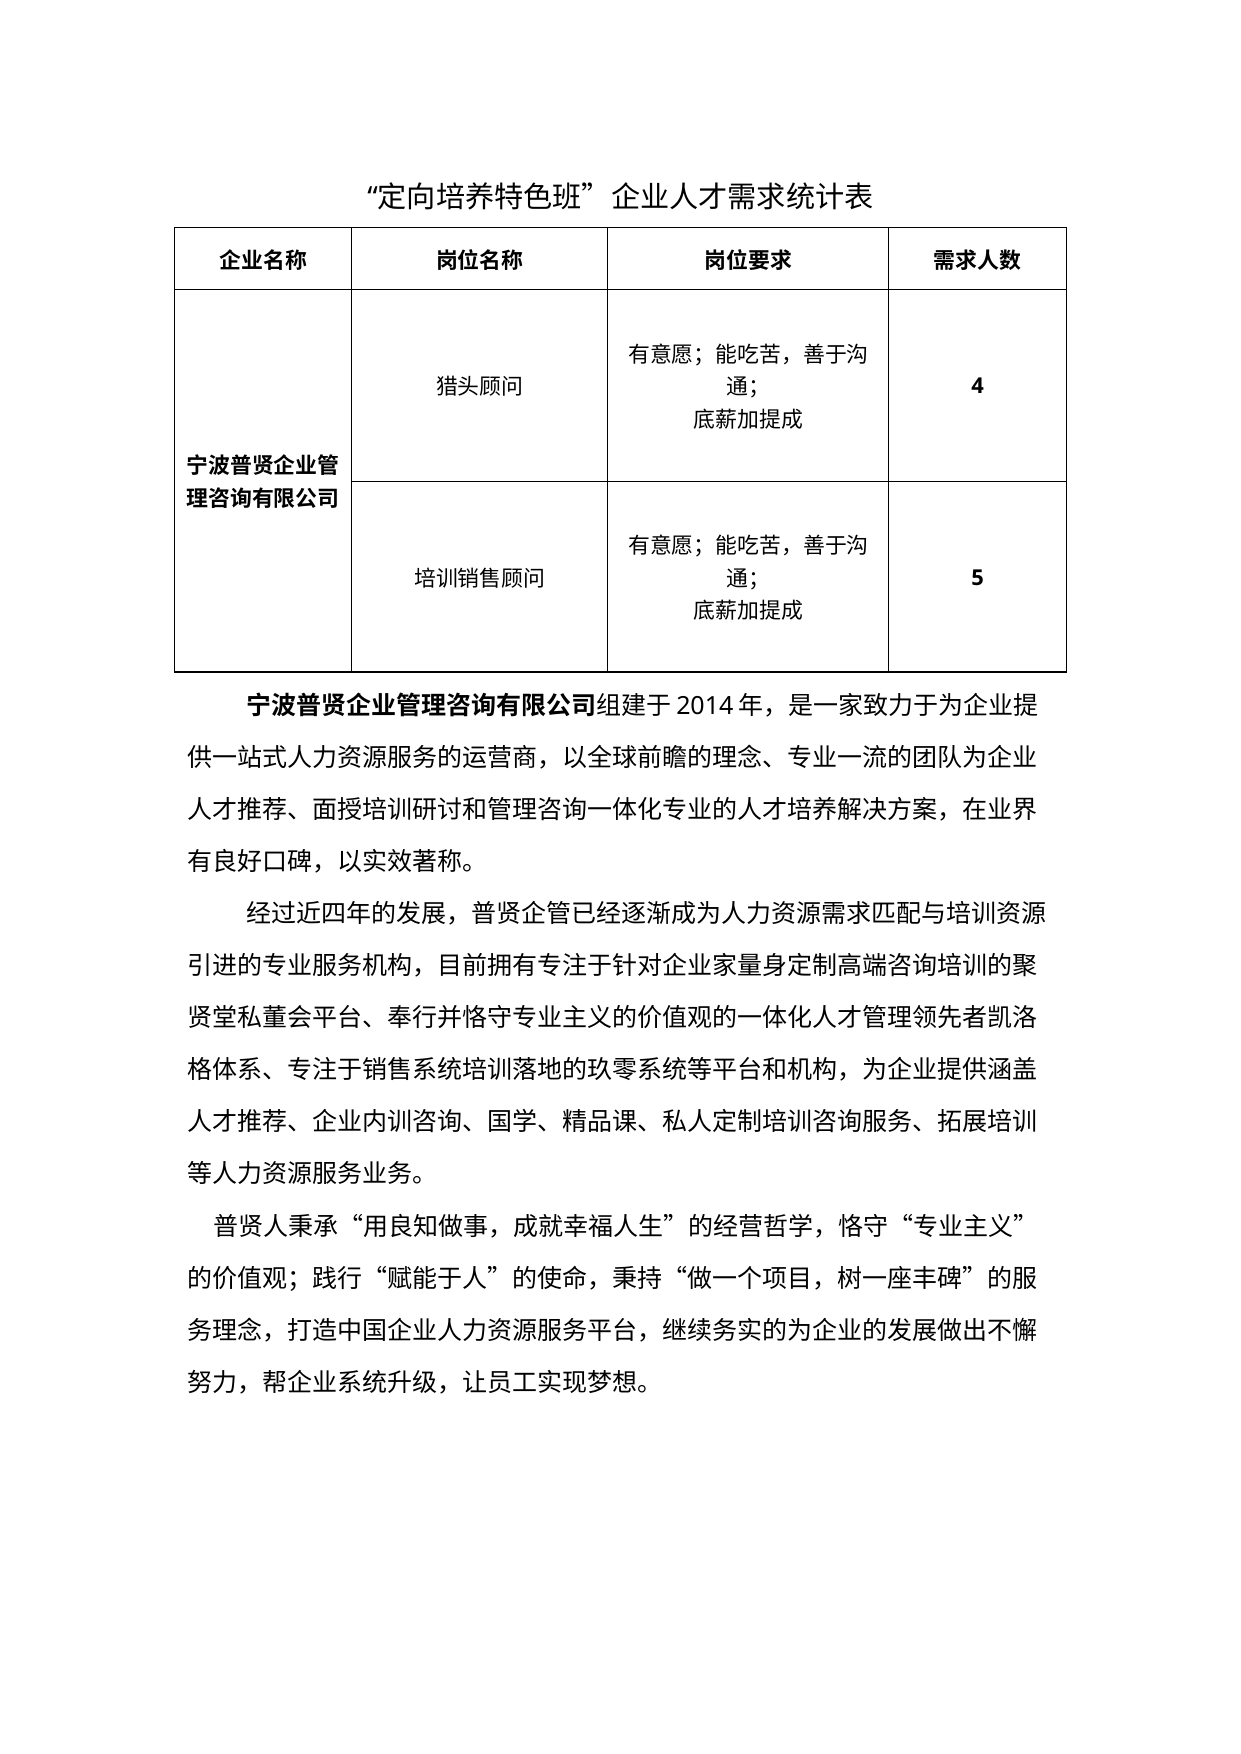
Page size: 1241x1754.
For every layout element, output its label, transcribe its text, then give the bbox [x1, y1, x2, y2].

table_header 岗位名称 [352, 228, 607, 289]
table_cell 5 [889, 482, 1066, 671]
table_cell 有意愿；能吃苦，善于沟通； 底薪加提成 [608, 290, 888, 481]
table_header 企业名称 [175, 228, 351, 289]
table_header 岗位要求 [608, 228, 888, 289]
text “定向培养特色班”企业人才需求统计表 [187, 162, 1053, 227]
text 普贤人秉承“用良知做事，成就幸福人生”的经营哲学，恪守“专业主义”的价值观；践行“赋能于人”的使命，秉持“做一个项目，树一座丰碑”的服务理念，打造中国企业人力资源服务平台，继续务实的为企业的发展做出不懈努力，帮企业系统升级，让员工实现梦想。 [187, 1193, 1053, 1402]
table_cell 培训销售顾问 [352, 482, 607, 671]
table_cell 猎头顾问 [352, 290, 607, 481]
text 经过近四年的发展，普贤企管已经逐渐成为人力资源需求匹配与培训资源引进的专业服务机构，目前拥有专注于针对企业家量身定制高端咨询培训的聚贤堂私董会平台、奉行并恪守专业主义的价值观的一体化人才管理领先者凯洛格体系、专注于销售系统培训落地的玖零系统等平台和机构，为企业提供涵盖人才推荐、企业内训咨询、国学、精品课、私人定制培训咨询服务、拓展培训等人力资源服务业务。 [187, 881, 1053, 1193]
table_cell 有意愿；能吃苦，善于沟通； 底薪加提成 [608, 482, 888, 671]
text 宁波普贤企业管理咨询有限公司组建于2014年，是一家致力于为企业提供一站式人力资源服务的运营商，以全球前瞻的理念、专业一流的团队为企业人才推荐、面授培训研讨和管理咨询一体化专业的人才培养解决方案，在业界有良好口碑，以实效著称。 [187, 673, 1053, 881]
table_header 需求人数 [889, 228, 1066, 289]
table_cell 4 [889, 290, 1066, 481]
table_cell 宁波普贤企业管理咨询有限公司 [175, 290, 351, 671]
